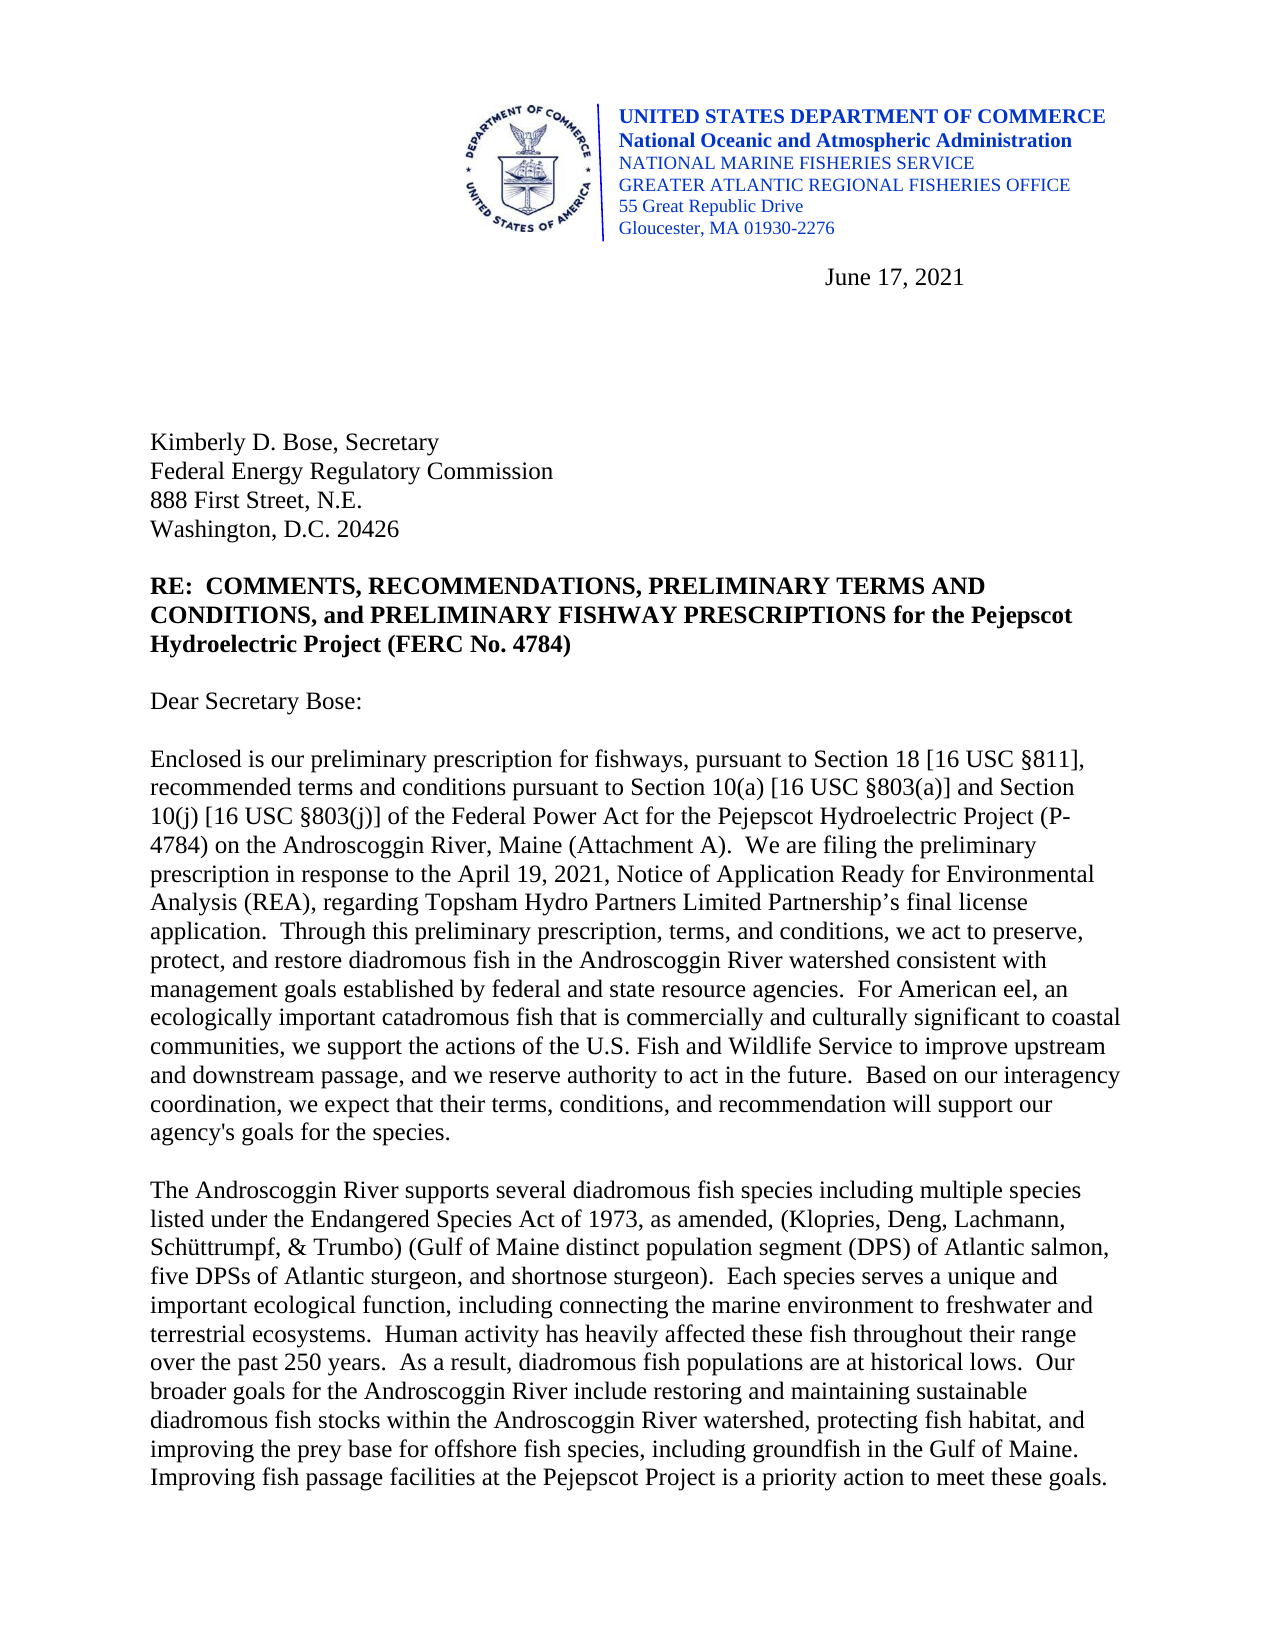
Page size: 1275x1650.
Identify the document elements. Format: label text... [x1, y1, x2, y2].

text June 17, 2021 [675, 262, 1125, 291]
text Kimberly D. Bose, Secretary [150, 427, 1125, 456]
text Enclosed is our preliminary prescription for fishways, pursuant to Section 18 [16 USC §811], recommended terms and conditions pursuant to Section 10(a) [16 USC §803(a)] and Section 10(j) [16 USC §803(j)] of the Federal Power Act for the Pejepscot Hydroelectric Project (P-4784) on the Androscoggin River, Maine (Attachment A). We are filing the preliminary prescription in response to the April 19, 2021, Notice of Application Ready for Environmental Analysis (REA), regarding Topsham Hydro Partners Limited Partnership’s final license application. Through this preliminary prescription, terms, and conditions, we act to preserve, protect, and restore diadromous fish in the Androscoggin River watershed consistent with management goals established by federal and state resource agencies. For American eel, an ecologically important catadromous fish that is commercially and culturally significant to coastal communities, we support the actions of the U.S. Fish and Wildlife Service to improve upstream and downstream passage, and we reserve authority to act in the future. Based on our interagency coordination, we expect that their terms, conditions, and recommendation will support our agency's goals for the species. [150, 744, 1125, 1146]
text National Oceanic and Atmospheric Administration [619, 128, 1125, 152]
text Dear Secretary Bose: [150, 686, 1125, 715]
text RE: COMMENTS, RECOMMENDATIONS, PRELIMINARY TERMS AND CONDITIONS, and PRELIMINARY FISHWAY PRESCRIPTIONS for the Pejepscot Hydroelectric Project (FERC No. 4784) [150, 571, 1125, 657]
text UNITED STATES DEPARTMENT OF COMMERCE [619, 104, 1125, 128]
text 888 First Street, N.E. [150, 485, 1125, 514]
text NATIONAL MARINE FISHERIES SERVICE [619, 152, 1125, 173]
text 55 Great Republic Drive [619, 195, 1125, 217]
text GREATER ATLANTIC REGIONAL FISHERIES OFFICE [619, 173, 1125, 195]
text Federal Energy Regulatory Commission [150, 456, 1125, 485]
text Gloucester, MA 01930-2276 [619, 217, 1125, 238]
text The Androscoggin River supports several diadromous fish species including multiple species listed under the Endangered Species Act of 1973, as amended, (Klopries, Deng, Lachmann, Schüttrumpf, & Trumbo) (Gulf of Maine distinct population segment (DPS) of Atlantic salmon, five DPSs of Atlantic sturgeon, and shortnose sturgeon). Each species serves a unique and important ecological function, including connecting the marine environment to freshwater and terrestrial ecosystems. Human activity has heavily affected these fish throughout their range over the past 250 years. As a result, diadromous fish populations are at historical lows. Our broader goals for the Androscoggin River include restoring and maintaining sustainable diadromous fish stocks within the Androscoggin River watershed, protecting fish habitat, and improving the prey base for offshore fish species, including groundfish in the Gulf of Maine. Improving fish passage facilities at the Pejepscot Project is a priority action to meet these goals. [150, 1175, 1125, 1491]
picture [465, 105, 591, 232]
text Washington, D.C. 20426 [150, 514, 1125, 542]
